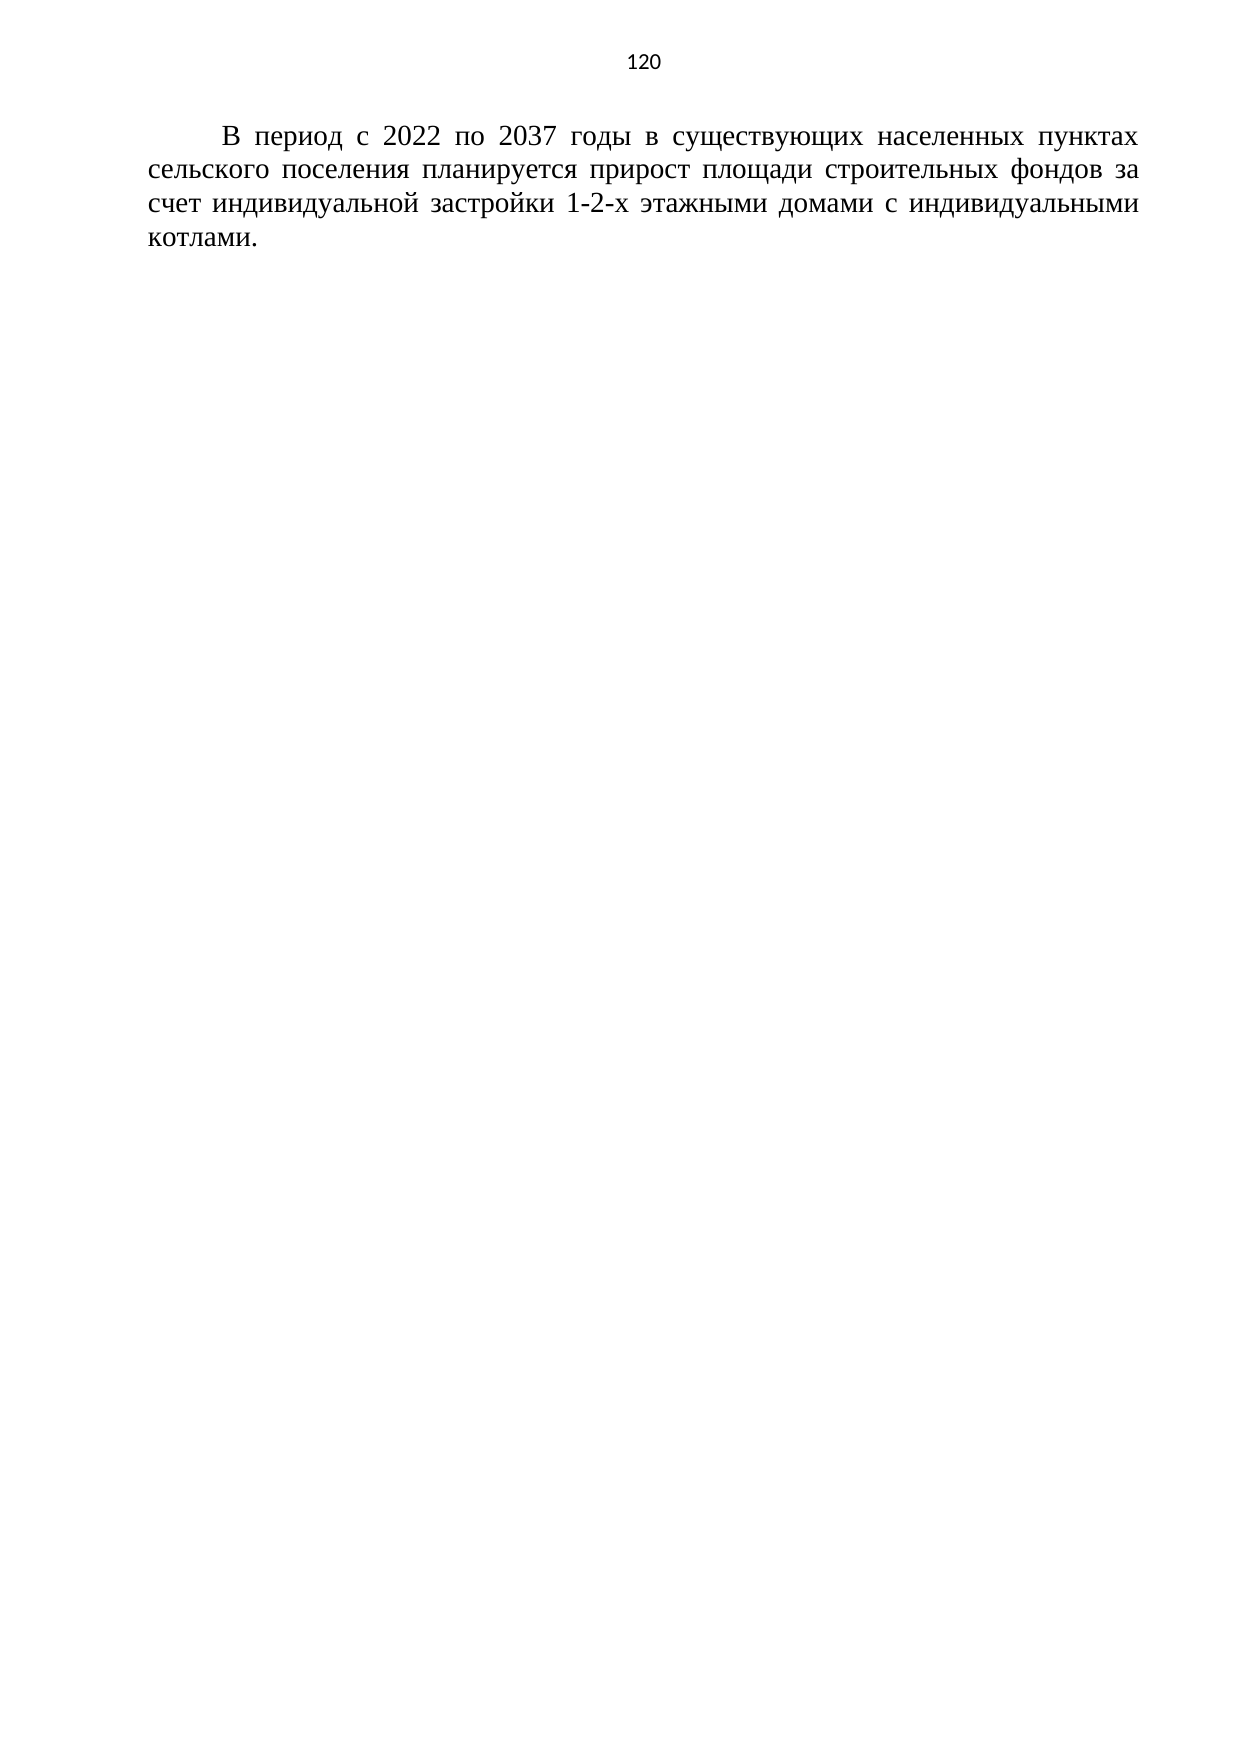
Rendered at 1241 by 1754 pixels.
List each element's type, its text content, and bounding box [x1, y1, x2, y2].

text В период с 2022 по 2037 годы в существующих населенных пунктах сельского поселения планируется прирост площади строительных фондов за счет индивидуальной застройки 1-2-х этажными домами с индивидуальными котлами. [148, 118, 1140, 252]
